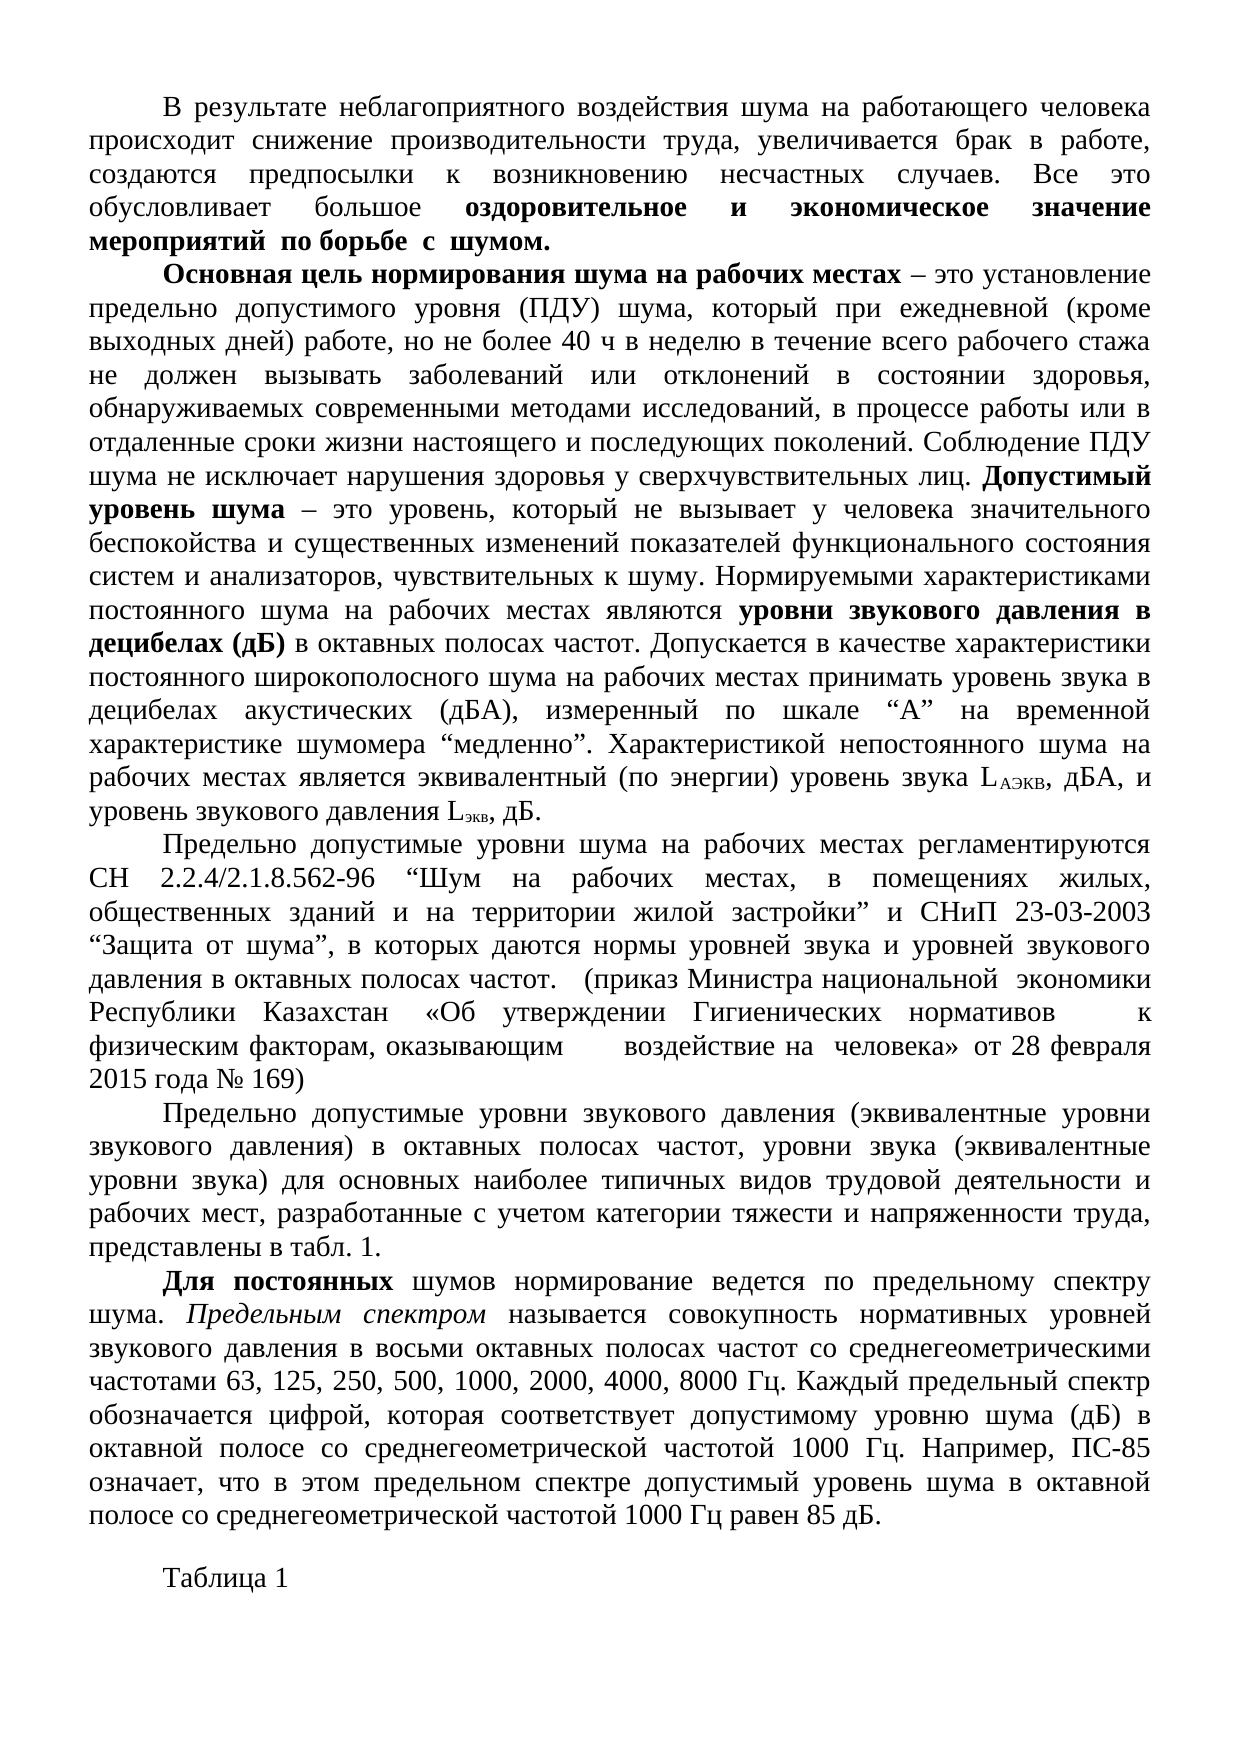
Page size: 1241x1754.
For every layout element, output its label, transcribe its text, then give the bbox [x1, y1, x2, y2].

text Предельно допустимые уровни шума на рабочих местах регламентируются СН 2.2.4/2.1.8.562-96 “Шум на рабочих местах, в помещениях жилых, общественных зданий и на территории жилой застройки” и СНиП 23-03-2003 “Защита от шума”, в которых даются нормы уровней звука и уровней звукового давления в октавных полосах частот. (приказ Министра национальной экономики Республики Казахстан «Об утверждении Гигиенических нормативов к физическим факторам, оказывающим воздействие на человека» от 28 февраля 2015 года № 169) [89, 827, 1152, 1095]
text В результате неблагоприятного воздействия шума на работающего человека происходит снижение производительности труда, увеличивается брак в работе, создаются предпосылки к возникновению несчастных случаев. Все это обусловливает большое оздоровительное и экономическое значение мероприятий по борьбе с шумом. [89, 89, 1152, 256]
text Для постоянных шумов нормирование ведется по предельному спектру шума. Предельным спектром называется совокупность нормативных уровней звукового давления в восьми октавных полосах частот со среднегеометрическими частотами 63, 125, 250, 500, 1000, 2000, 4000, 8000 Гц. Каждый предельный спектр обозначается цифрой, которая соответствует допустимому уровню шума (дБ) в октавной полосе со среднегеометрической частотой 1000 Гц. Например, ПС-85 означает, что в этом предельном спектре допустимый уровень шума в октавной полосе со среднегеометрической частотой 1000 Гц равен 85 дБ. [89, 1263, 1152, 1531]
text Таблица 1 [89, 1560, 1152, 1594]
text Предельно допустимые уровни звукового давления (эквивалентные уровни звукового давления) в октавных полосах частот, уровни звука (эквивалентные уровни звука) для основных наиболее типичных видов трудовой деятельности и рабочих мест, разработанные с учетом категории тяжести и напряженности труда, представлены в табл. 1. [89, 1095, 1152, 1263]
text Основная цель нормирования шума на рабочих местах – это установление предельно допустимого уровня (ПДУ) шума, который при ежедневной (кроме выходных дней) работе, но не более 40 ч в неделю в течение всего рабочего стажа не должен вызывать заболеваний или отклонений в состоянии здоровья, обнаруживаемых современными методами исследований, в процессе работы или в отдаленные сроки жизни настоящего и последующих поколений. Соблюдение ПДУ шума не исключает нарушения здоровья у сверхчувствительных лиц. Допустимый уровень шума – это уровень, который не вызывает у человека значительного беспокойства и существенных изменений показателей функционального состояния систем и анализаторов, чувствительных к шуму. Нормируемыми характеристиками постоянного шума на рабочих местах являются уровни звукового давления в децибелах (дБ) в октавных полосах частот. Допускается в качестве характеристики постоянного широкополосного шума на рабочих местах принимать уровень звука в децибелах акустических (дБА), измеренный по шкале “А” на временной характеристике шумомера “медленно”. Характеристикой непостоянного шума на рабочих местах является эквивалентный (по энергии) уровень звука LАЭКВ, дБА, и уровень звукового давления Lэкв, дБ. [89, 256, 1152, 827]
